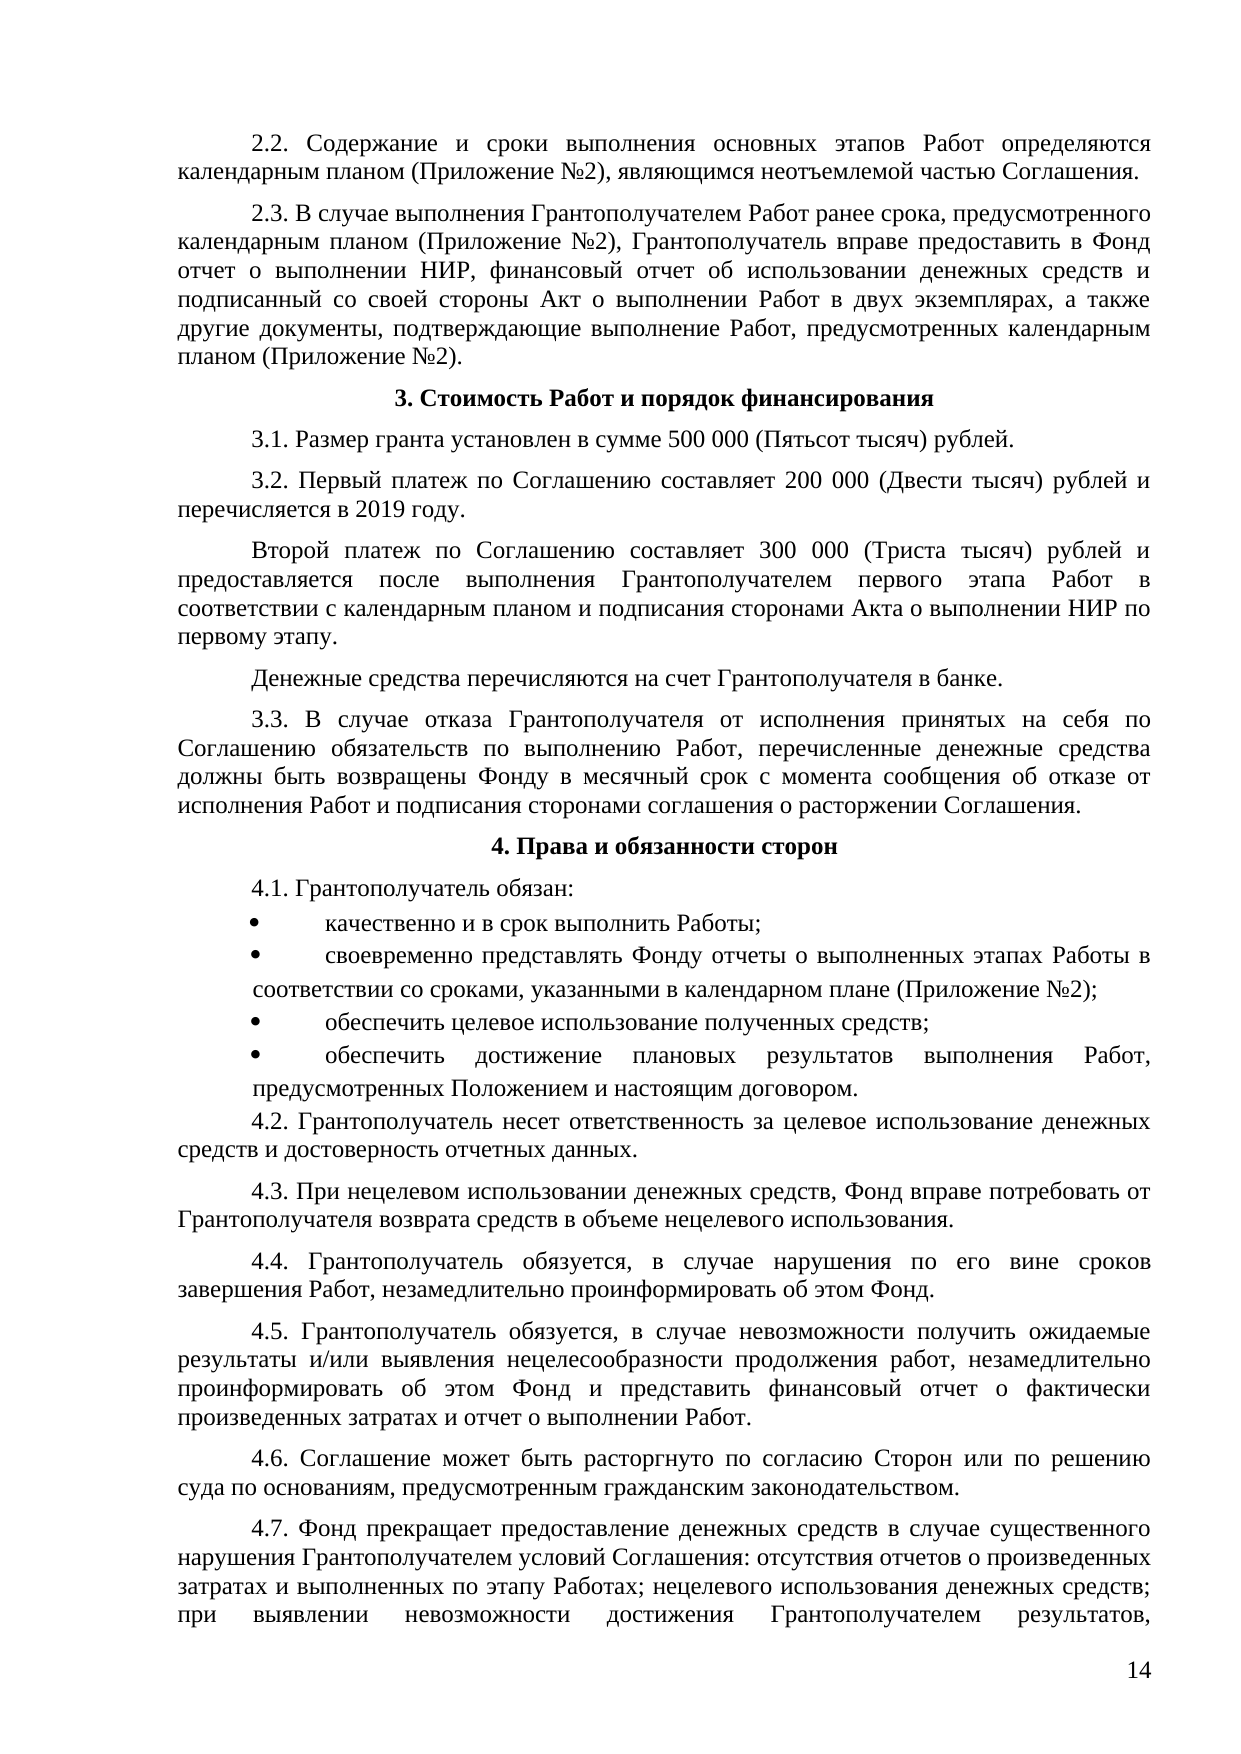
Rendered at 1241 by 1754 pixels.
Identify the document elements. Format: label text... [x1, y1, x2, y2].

text 4.5. Грантополучатель обязуется, в случае невозможности получить ожидаемые результаты и/или выявления нецелесообразности продолжения работ, незамедлительно проинформировать об этом Фонд и представить финансовый отчет о фактически произведенных затратах и отчет о выполнении Работ. [177, 1316, 1152, 1431]
text 4.2. Грантополучатель несет ответственность за целевое использование денежных средств и достоверность отчетных данных. [177, 1106, 1152, 1163]
text 3.3. В случае отказа Грантополучателя от исполнения принятых на себя по Соглашению обязательств по выполнению Работ, перечисленные денежные средства должны быть возвращены Фонду в месячный срок с момента сообщения об отказе от исполнения Работ и подписания сторонами соглашения о расторжении Соглашения. [177, 704, 1152, 819]
text 4.4. Грантополучатель обязуется, в случае нарушения по его вине сроков завершения Работ, незамедлительно проинформировать об этом Фонд. [177, 1246, 1152, 1303]
text 2.3. В случае выполнения Грантополучателем Работ ранее срока, предусмотренного календарным планом (Приложение №2), Грантополучатель вправе предоставить в Фонд отчет о выполнении НИР, финансовый отчет об использовании денежных средств и подписанный со своей стороны Акт о выполнении Работ в двух экземплярах, а также другие документы, подтверждающие выполнение Работ, предусмотренных календарным планом (Приложение №2). [177, 198, 1152, 370]
text 4.6. Соглашение может быть расторгнуто по согласию Сторон или по решению суда по основаниям, предусмотренным гражданским законодательством. [177, 1443, 1152, 1501]
list обеспечить целевое использование полученных средств; [251, 1007, 1152, 1035]
text 4. Права и обязанности сторон [177, 831, 1152, 860]
text 3.1. Размер гранта установлен в сумме 500 000 (Пятьсот тысяч) рублей. [177, 424, 1152, 453]
text 3.2. Первый платеж по Соглашению составляет 200 000 (Двести тысяч) рублей и перечисляется в 2019 году. [177, 465, 1152, 523]
list своевременно представлять Фонду отчеты о выполненных этапах Работы в соответствии со сроками, указанными в календарном плане (Приложение №2); [251, 941, 1152, 1002]
text 4.3. При нецелевом использовании денежных средств, Фонд вправе потребовать от Грантополучателя возврата средств в объеме нецелевого использования. [177, 1176, 1152, 1233]
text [177, 1513, 1152, 1628]
text 3. Стоимость Работ и порядок финансирования [177, 383, 1152, 411]
text Денежные средства перечисляются на счет Грантополучателя в банке. [177, 663, 1152, 691]
list качественно и в срок выполнить Работы; [250, 908, 1152, 936]
text Второй платеж по Соглашению составляет 300 000 (Триста тысяч) рублей и предоставляется после выполнения Грантополучателем первого этапа Работ в соответствии с календарным планом и подписания сторонами Акта о выполнении НИР по первому этапу. [177, 535, 1152, 650]
text 2.2. Содержание и сроки выполнения основных этапов Работ определяются календарным планом (Приложение №2), являющимся неотъемлемой частью Соглашения. [177, 128, 1152, 185]
list обеспечить достижение плановых результатов выполнения Работ, предусмотренных Положением и настоящим договором. [251, 1040, 1152, 1101]
text 4.1. Грантополучатель обязан: [177, 873, 1152, 901]
